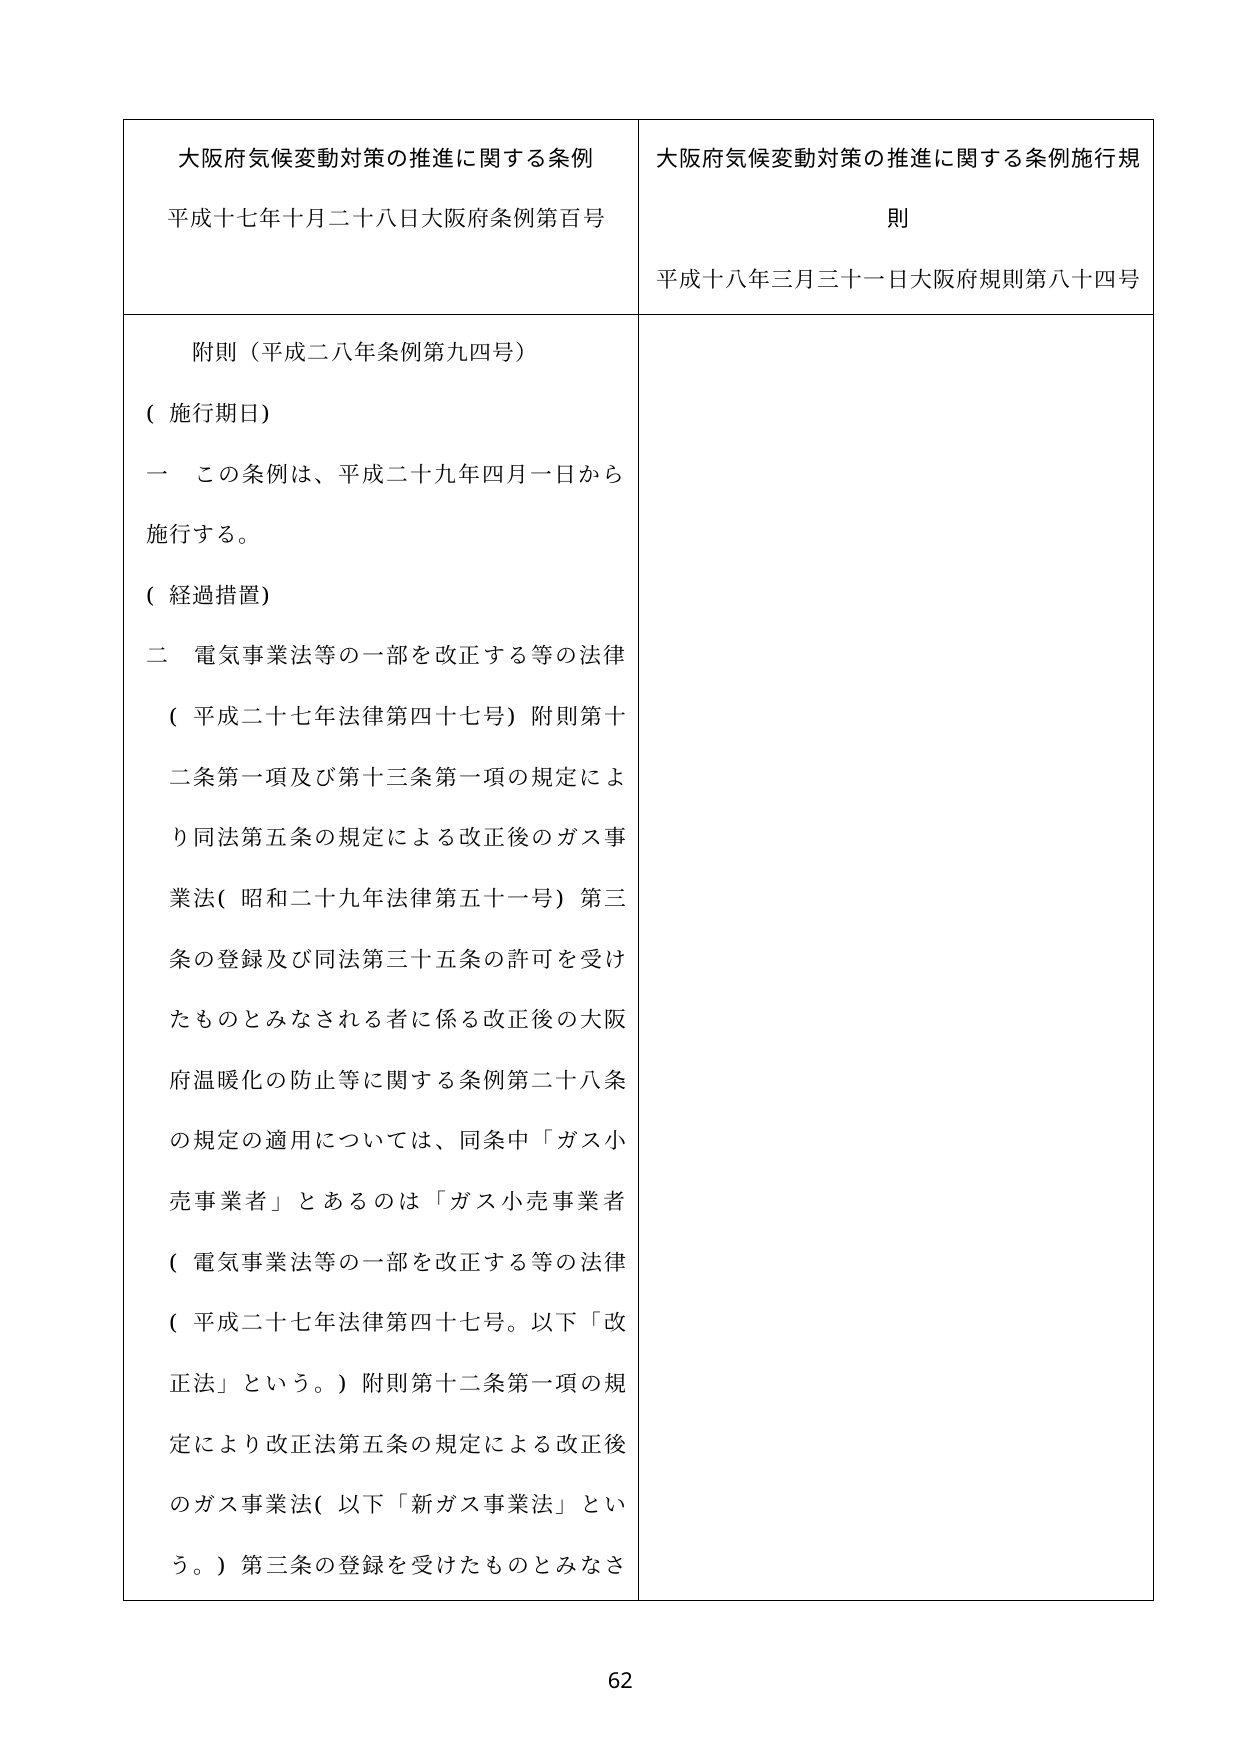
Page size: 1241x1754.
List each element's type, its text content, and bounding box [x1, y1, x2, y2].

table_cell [124, 315, 638, 1600]
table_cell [639, 315, 1153, 1600]
table_header 大阪府気候変動対策の推進に関する条例施行規則 平成十八年三月三十一日大阪府規則第八十四号 [639, 120, 1153, 314]
table_header 大阪府気候変動対策の推進に関する条例 平成十七年十月二十八日大阪府条例第百号 [124, 120, 638, 314]
